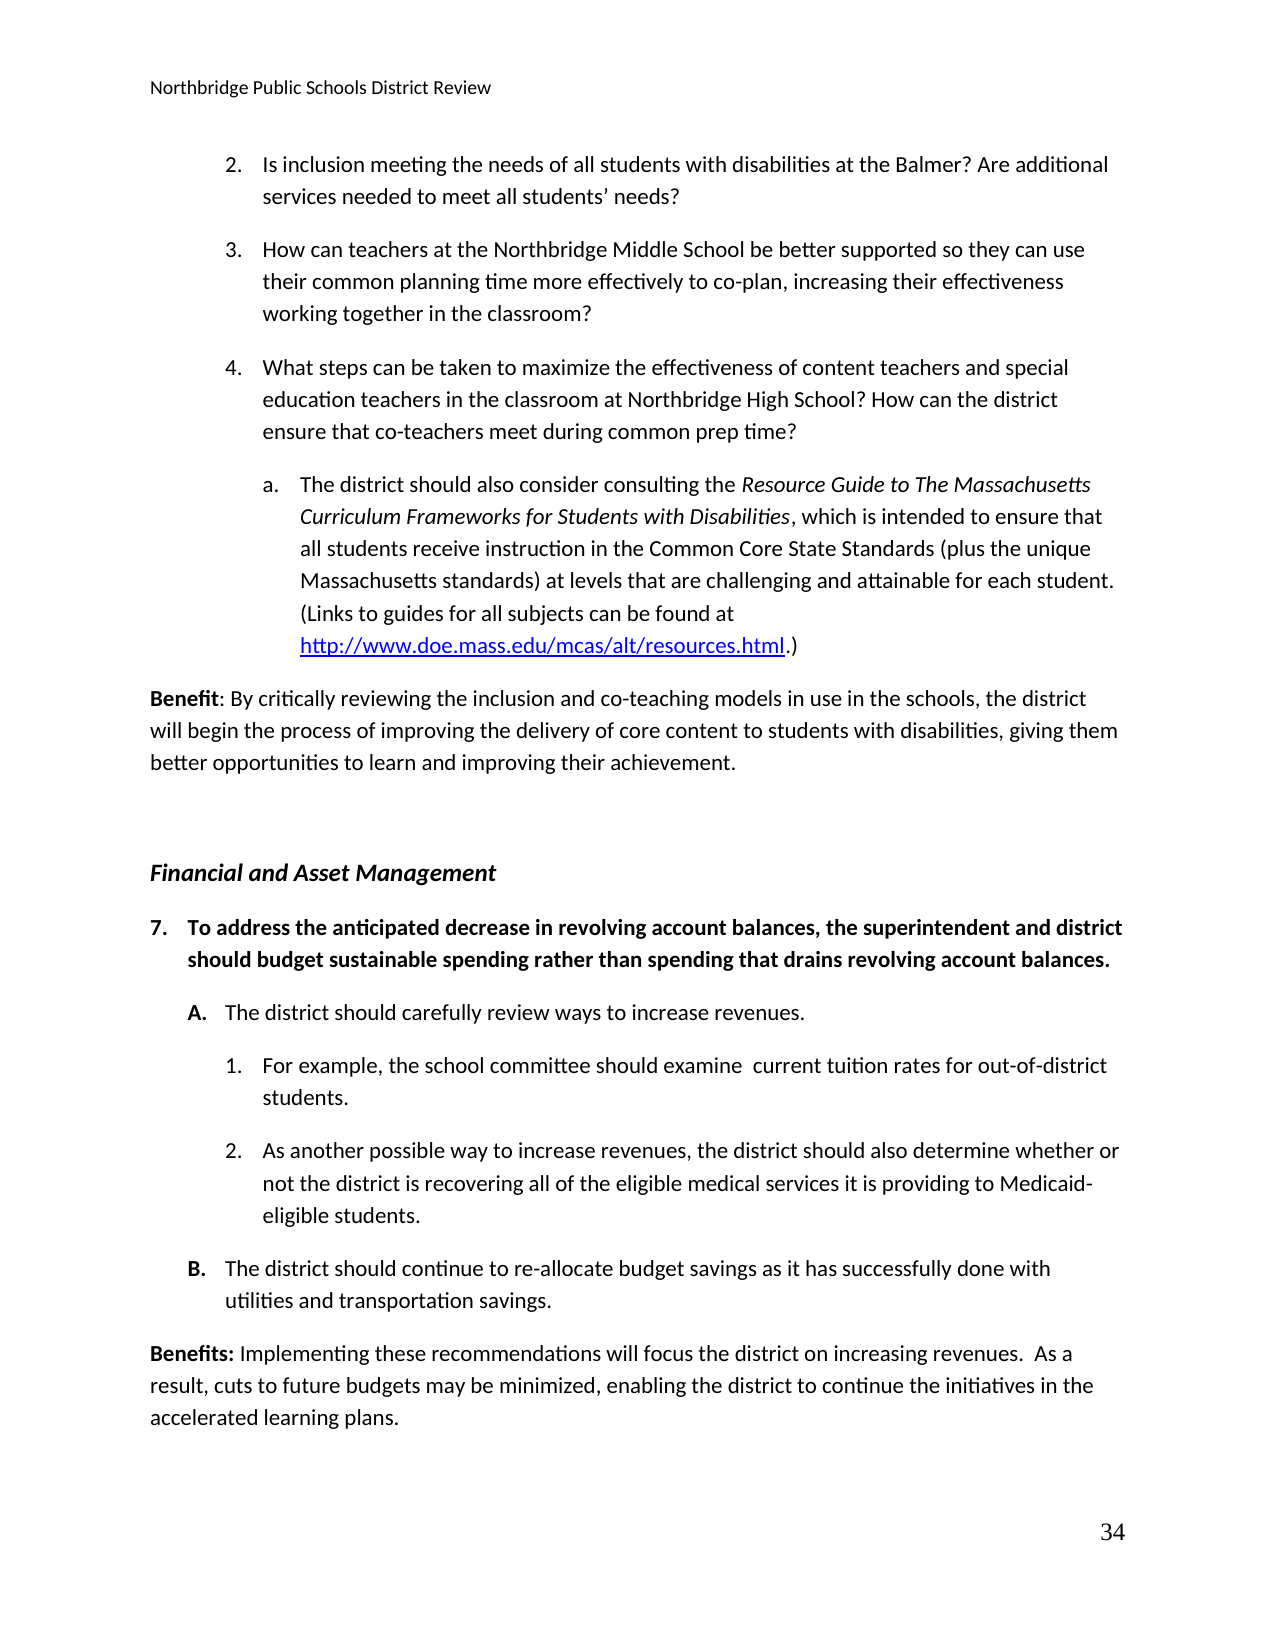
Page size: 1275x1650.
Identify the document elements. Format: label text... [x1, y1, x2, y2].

text 7. To address the anticipated decrease in revolving account balances, the superintendent and district should budget sustainable spending rather than spending that drains revolving account balances. [150, 913, 1125, 973]
text 2. As another possible way to increase revenues, the district should also determine whether or not the district is recovering all of the eligible medical services it is providing to Medicaid-eligible students. [150, 1136, 1125, 1229]
text 3. How can teachers at the Northbridge Middle School be better supported so they can use their common planning time more effectively to co-plan, increasing their effectiveness working together in the classroom? [225, 235, 1125, 328]
text A. The district should carefully review ways to increase revenues. [151, 998, 1125, 1026]
text a. The district should also consider consulting the Resource Guide to The Massachusetts Curriculum Frameworks for Students with Disabilities, which is intended to ensure that all students receive instruction in the Common Core State Standards (plus the unique Massachusetts standards) at levels that are challenging and attainable for each student. (Links to guides for all subjects can be found at http://www.doe.mass.edu/mcas/alt/resources.html.) [150, 470, 1125, 659]
text 4. What steps can be taken to maximize the effectiveness of content teachers and special education teachers in the classroom at Northbridge High School? How can the district ensure that co-teachers meet during common prep time? [225, 353, 1125, 445]
text Financial and Asset Management [150, 857, 1125, 888]
text B. The district should continue to re-allocate budget savings as it has successfully done with utilities and transportation savings. [150, 1254, 1125, 1314]
text 1. For example, the school committee should examine current tuition rates for out-of-district students. [150, 1051, 1125, 1111]
text Benefits: Implementing these recommendations will focus the district on increasing revenues. As a result, cuts to future budgets may be minimized, enabling the district to continue the initiatives in the accelerated learning plans. [150, 1339, 1125, 1431]
list Benefit: By critically reviewing the inclusion and co-teaching models in use in the schools, the district will begin the process of improving the delivery of core content to students with disabilities, giving them better opportunities to learn and improving their achievement. [150, 684, 1125, 776]
text 2. Is inclusion meeting the needs of all students with disabilities at the Balmer? Are additional services needed to meet all students’ needs? [225, 150, 1125, 210]
